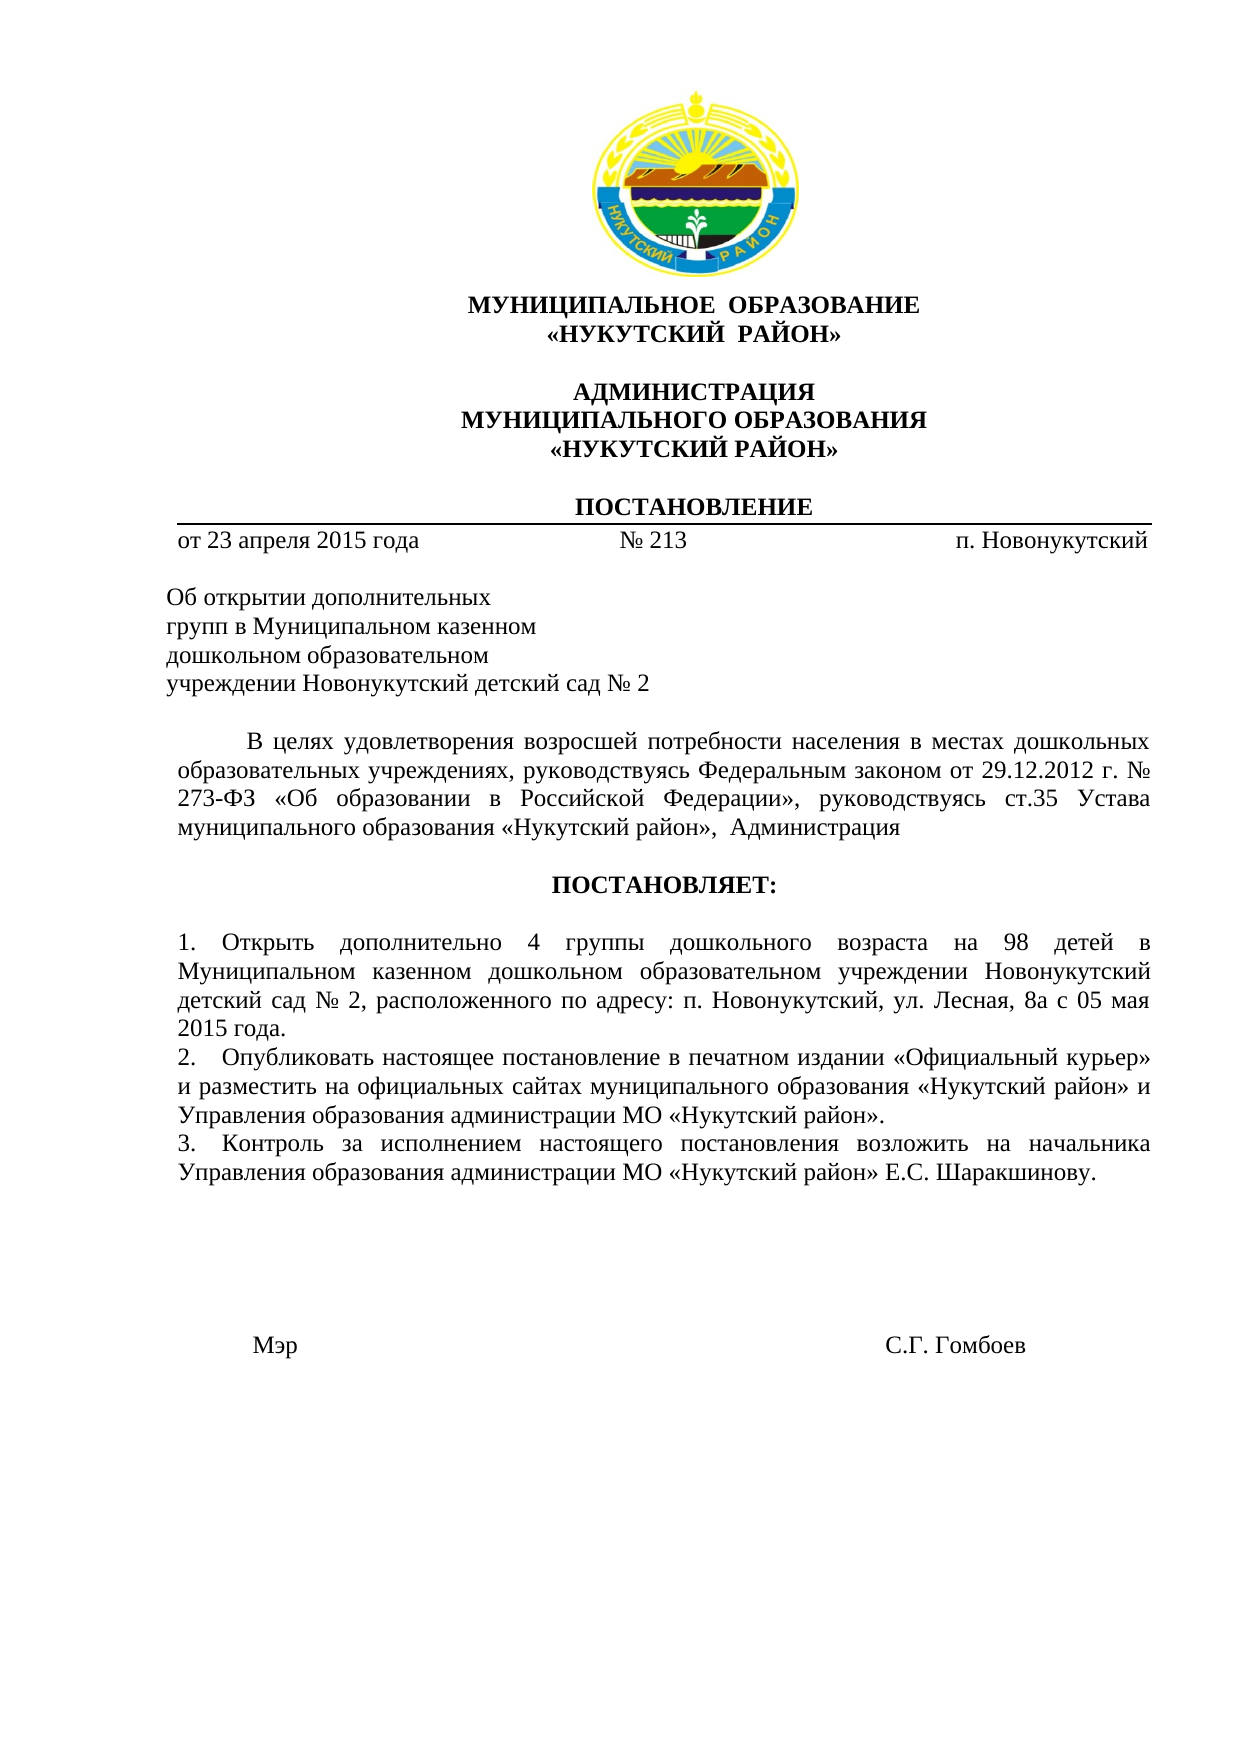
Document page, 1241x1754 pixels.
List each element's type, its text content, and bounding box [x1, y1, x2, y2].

text «НУКУТСКИЙ РАЙОН» [177, 319, 1152, 348]
list Контроль за исполнением настоящего постановления возложить на начальника Управления образования администрации МО «Нукутский район» Е.С. Шаракшинову. [177, 1128, 1152, 1186]
table_header Об открытии дополнительных групп в Муниципальном казенном дошкольном образовательном учреждении Новонукутский детский сад № 2 [155, 554, 1141, 726]
text МУНИЦИПАЛЬНОЕ ОБРАЗОВАНИЕ [177, 291, 1152, 319]
list Открыть дополнительно 4 группы дошкольного возраста на 98 детей в Муниципальном казенном дошкольном образовательном учреждении Новонукутский детский сад № 2, расположенного по адресу: п. Новонукутский, ул. Лесная, 8а с 05 мая 2015 года. [177, 927, 1152, 1042]
list Мэр С.Г. Гомбоев [252, 1330, 1152, 1358]
list Опубликовать настоящее постановление в печатном издании «Официальный курьер» и разместить на официальных сайтах муниципального образования «Нукутский район» и Управления образования администрации МО «Нукутский район». [177, 1042, 1152, 1128]
text ПОСТАНОВЛЯЕТ: [177, 870, 1152, 898]
text МУНИЦИПАЛЬНОГО ОБРАЗОВАНИЯ [177, 406, 1152, 434]
text постановление [177, 492, 1152, 523]
text от 23 апреля 2015 года № 213 п. Новонукутский [177, 525, 1152, 553]
picture [592, 88, 799, 277]
text «НУКУТСКИЙ РАЙОН» [177, 434, 1152, 463]
text В целях удовлетворения возросшей потребности населения в местах дошкольных образовательных учреждениях, руководствуясь Федеральным законом от 29.12.2012 г. № 273-ФЗ «Об образовании в Российской Федерации», руководствуясь ст.35 Устава муниципального образования «Нукутский район», Администрация [177, 726, 1152, 841]
text АДМИНИСТРАЦИЯ [177, 377, 1152, 406]
